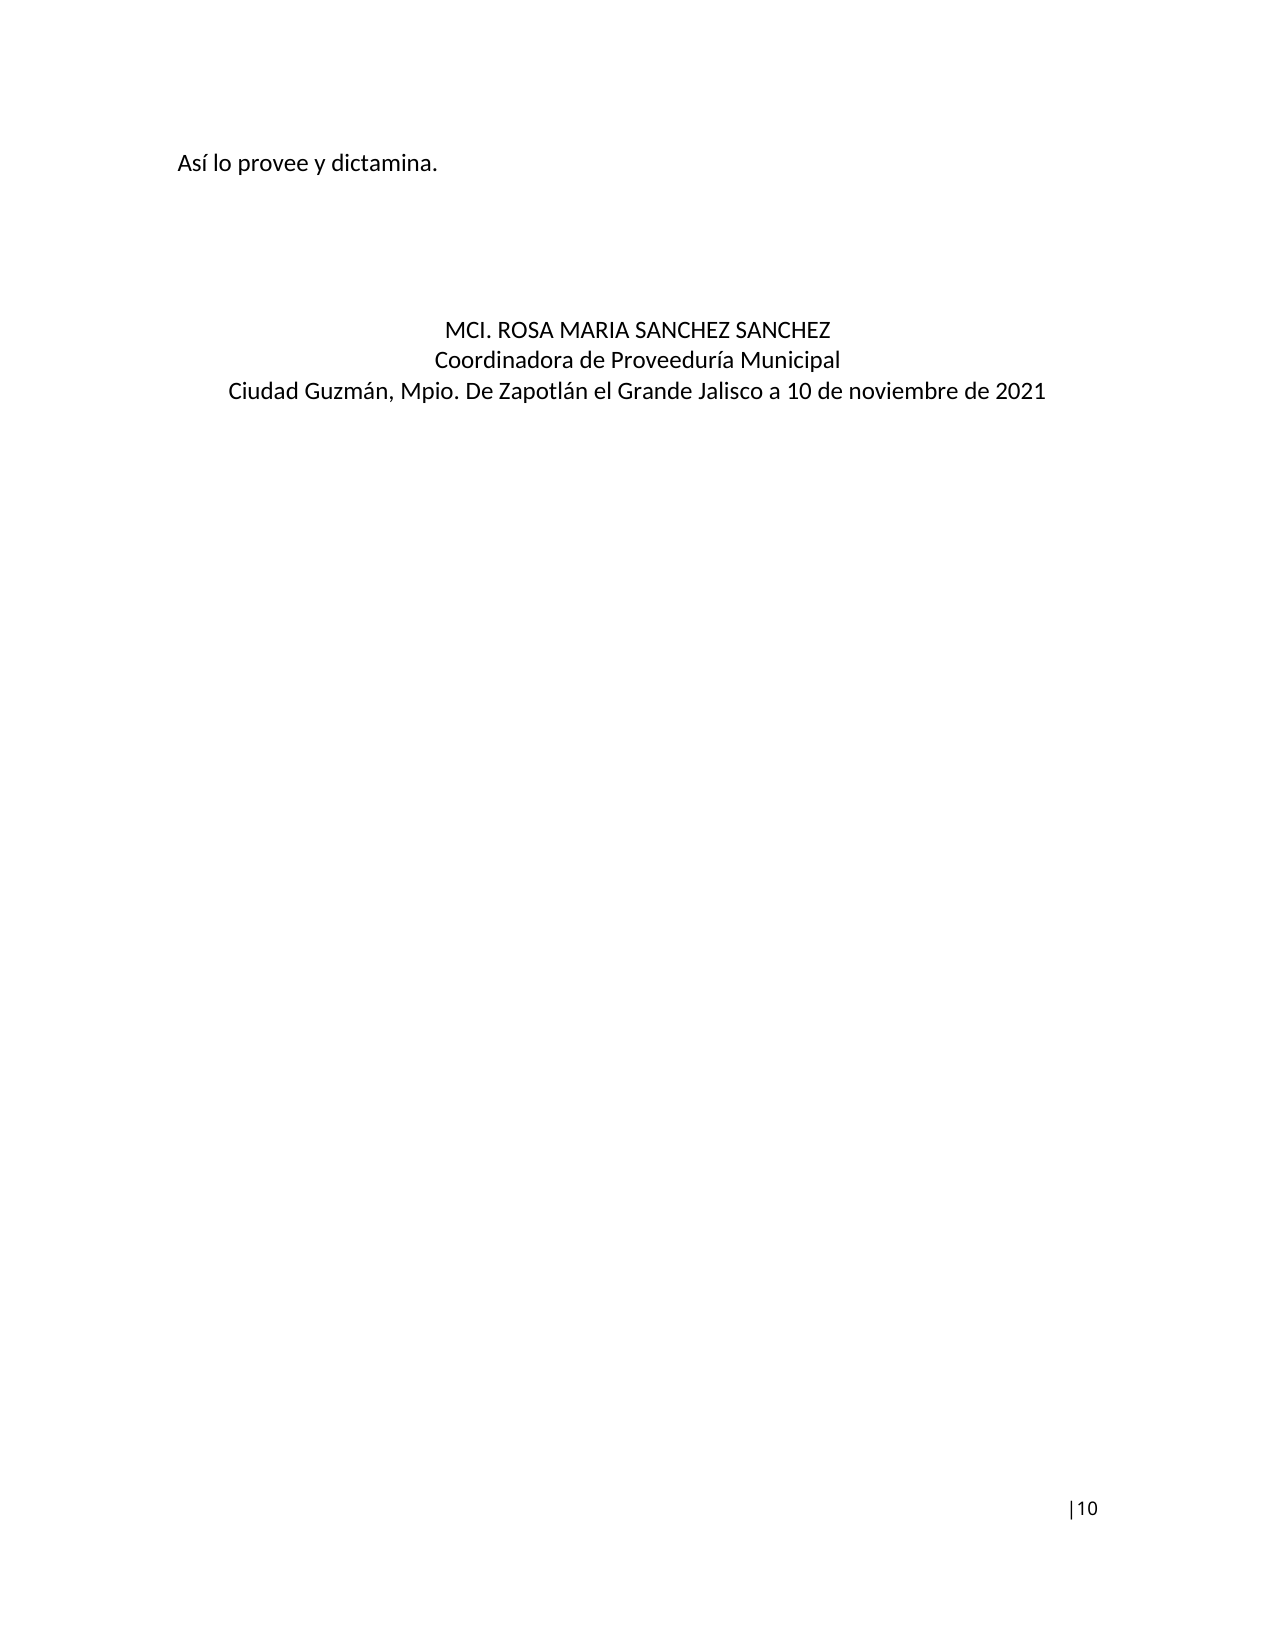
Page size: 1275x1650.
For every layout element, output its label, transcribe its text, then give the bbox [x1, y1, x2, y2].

text MCI. ROSA MARIA SANCHEZ SANCHEZ [177, 314, 1098, 345]
text Así lo provee y dictamina. [177, 148, 1098, 178]
text Ciudad Guzmán, Mpio. De Zapotlán el Grande Jalisco a 10 de noviembre de 2021 [177, 375, 1098, 406]
text Coordinadora de Proveeduría Municipal [177, 345, 1098, 375]
